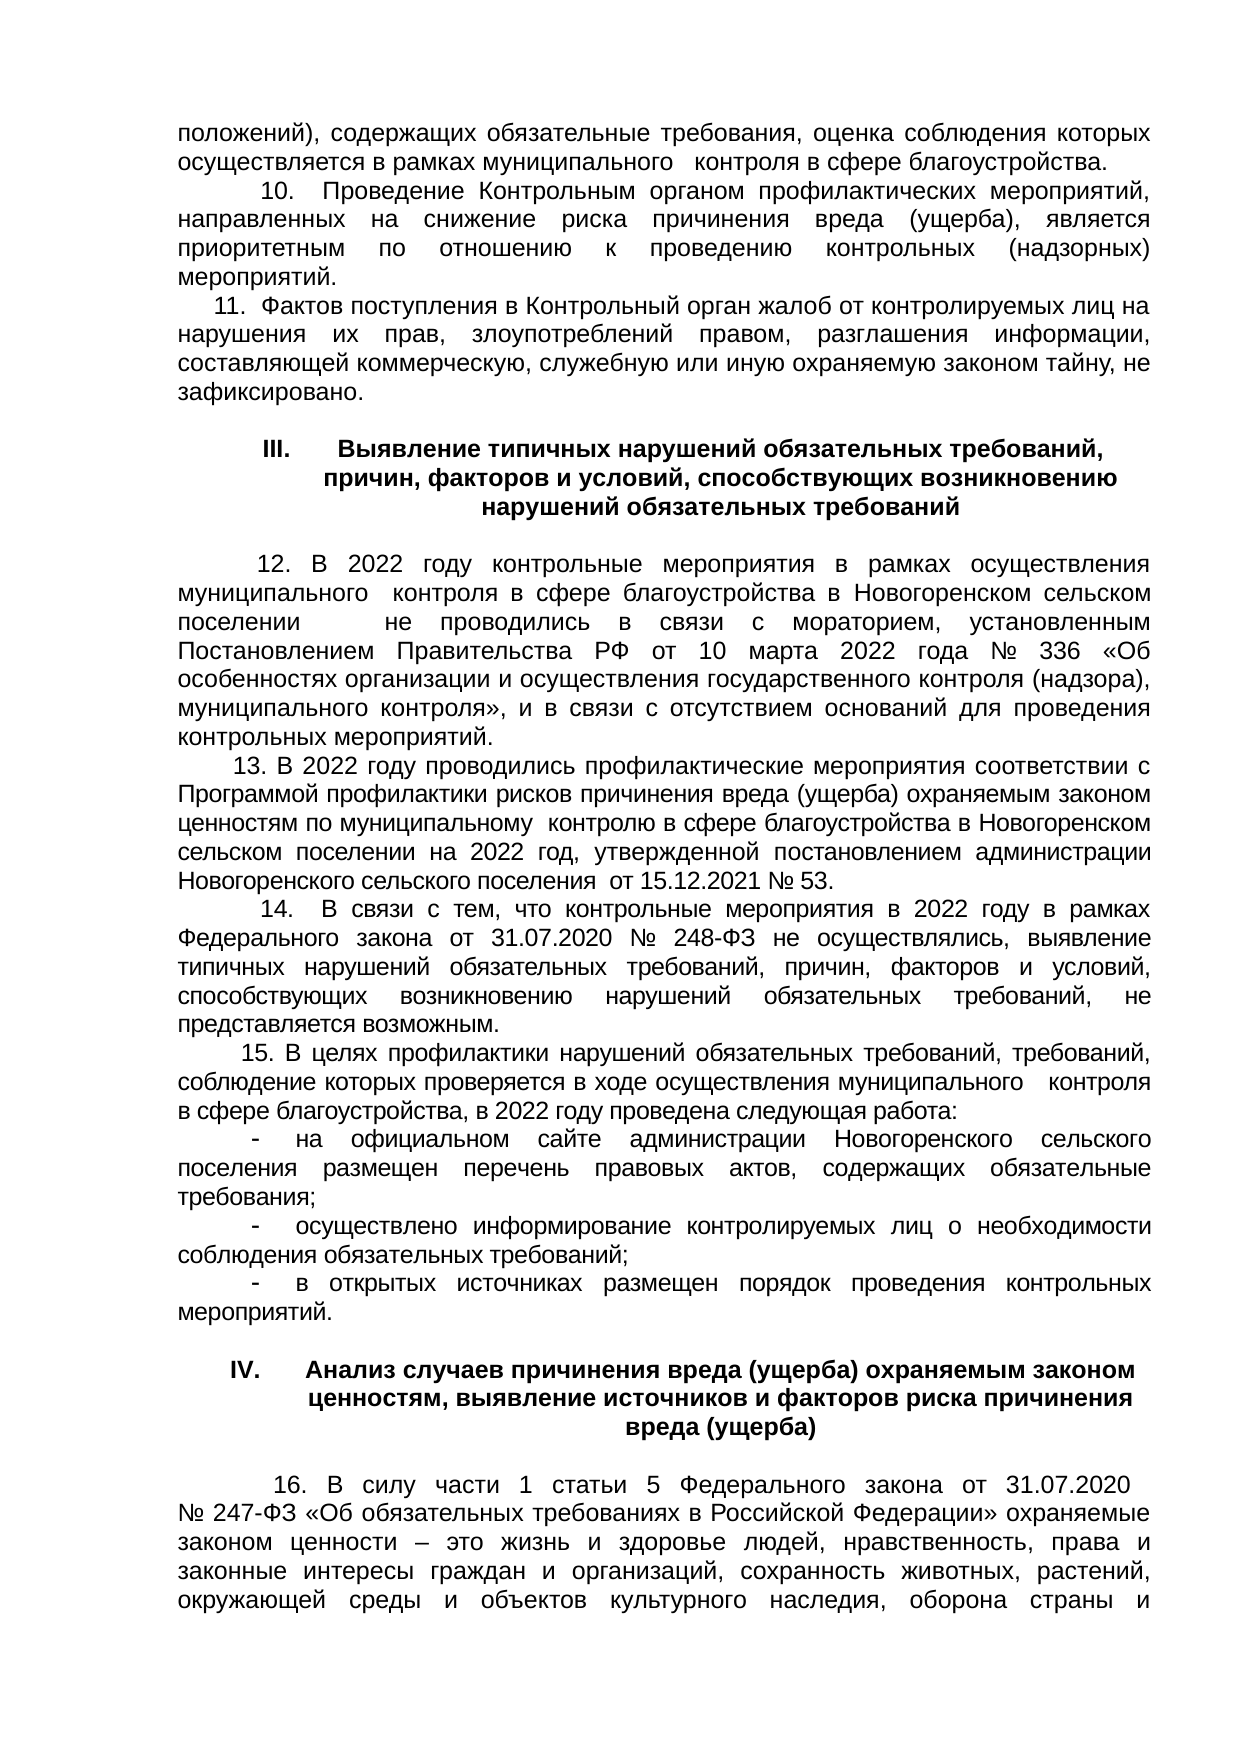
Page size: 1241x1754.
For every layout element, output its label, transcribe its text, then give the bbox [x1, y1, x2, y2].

list Анализ случаев причинения вреда (ущерба) охраняемым законом ценностям, выявление источников и факторов риска причинения вреда (ущерба) [215, 1355, 1152, 1441]
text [177, 1470, 1152, 1613]
list в открытых источниках размещен порядок проведения контрольных мероприятий. [177, 1268, 1152, 1326]
list на официальном сайте администрации Новогоренского сельского поселения размещен перечень правовых актов, содержащих обязательные требования; [177, 1124, 1152, 1211]
text 11. Фактов поступления в Контрольный орган жалоб от контролируемых лиц на нарушения их прав, злоупотреблений правом, разглашения информации, составляющей коммерческую, служебную или иную охраняемую законом тайну, не зафиксировано. [177, 291, 1152, 406]
text 10. Проведение Контрольным органом профилактических мероприятий, направленных на снижение риска причинения вреда (ущерба), является приоритетным по отношению к проведению контрольных (надзорных) мероприятий. [177, 176, 1152, 291]
text 13. В 2022 году проводились профилактические мероприятия соответствии с Программой профилактики рисков причинения вреда (ущерба) охраняемым законом ценностям по муниципальному контролю в сфере благоустройства в Новогоренском сельском поселении на 2022 год, утвержденной постановлением администрации Новогоренского сельского поселения от 15.12.2021 № 53. [177, 751, 1152, 894]
list Выявление типичных нарушений обязательных требований, причин, факторов и условий, способствующих возникновению нарушений обязательных требований [215, 434, 1152, 521]
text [177, 118, 1152, 176]
text 14. В связи с тем, что контрольные мероприятия в 2022 году в рамках Федерального закона от 31.07.2020 № 248-ФЗ не осуществлялись, выявление типичных нарушений обязательных требований, причин, факторов и условий, способствующих возникновению нарушений обязательных требований, не представляется возможным. [177, 894, 1152, 1038]
text 12. В 2022 году контрольные мероприятия в рамках осуществления муниципального контроля в сфере благоустройства в Новогоренском сельском поселении не проводились в связи с мораторием, установленным Постановлением Правительства РФ от 10 марта 2022 года № 336 «Об особенностях организации и осуществления государственного контроля (надзора), муниципального контроля», и в связи с отсутствием оснований для проведения контрольных мероприятий. [177, 549, 1152, 751]
text 15. В целях профилактики нарушений обязательных требований, требований, соблюдение которых проверяется в ходе осуществления муниципального контроля в сфере благоустройства, в 2022 году проведена следующая работа: [177, 1038, 1152, 1124]
list осуществлено информирование контролируемых лиц о необходимости соблюдения обязательных требований; [177, 1211, 1152, 1268]
